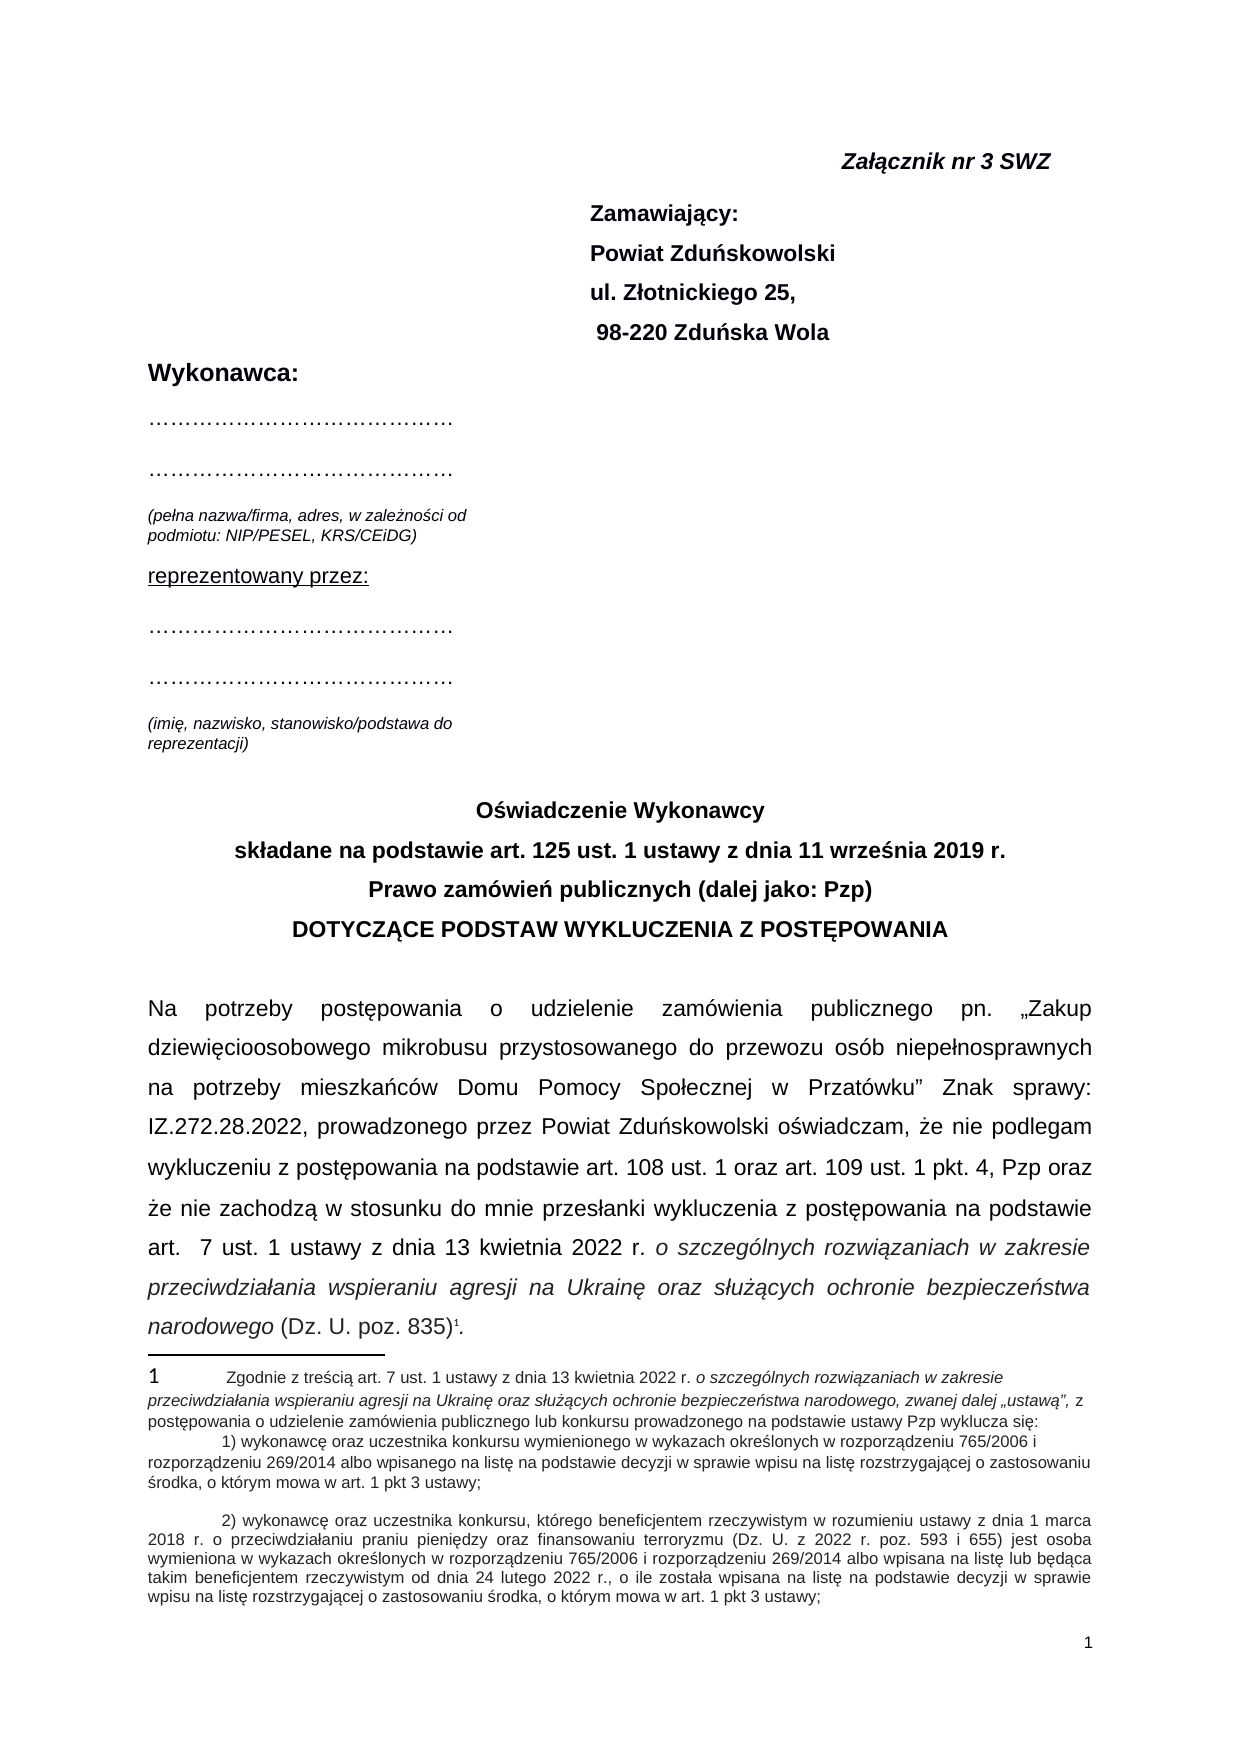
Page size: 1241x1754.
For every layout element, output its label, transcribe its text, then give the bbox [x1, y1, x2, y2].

text Wykonawca: [148, 358, 1093, 387]
text (pełna nazwa/firma, adres, w zależności od podmiotu: NIP/PESEL, KRS/CEiDG) [148, 506, 472, 545]
text reprezentowany przez: [148, 563, 1093, 588]
text Na potrzeby postępowania o udzielenie zamówienia publicznego pn. „Zakup dziewięcioosobowego mikrobusu przystosowanego do przewozu osób niepełnosprawnych na potrzeby mieszkańców Domu Pomocy Społecznej w Przatówku” Znak sprawy: IZ.272.28.2022, prowadzonego przez Powiat Zduńskowolski oświadczam, że nie podlegam wykluczeniu z postępowania na podstawie art. 108 ust. 1 oraz art. 109 ust. 1 pkt. 4, Pzp oraz że nie zachodzą w stosunku do mnie przesłanki wykluczenia z postępowania na podstawie art. 7 ust. 1 ustawy z dnia 13 kwietnia 2022 r. o szczególnych rozwiązaniach w zakresie przeciwdziałania wspieraniu agresji na Ukrainę oraz służących ochronie bezpieczeństwa narodowego (Dz. U. poz. 835). [148, 995, 1093, 1339]
text Zamawiający: [516, 200, 1093, 227]
text składane na podstawie art. 125 ust. 1 ustawy z dnia 11 września 2019 r. [148, 837, 1093, 863]
text Załącznik nr 3 SWZ [842, 148, 1093, 174]
text Powiat Zduńskowolski [590, 240, 1093, 266]
text ul. Złotnickiego 25, [516, 279, 1093, 306]
text Prawo zamówień publicznych (dalej jako: Pzp) [148, 876, 1093, 903]
text 98-220 Zduńska Wola [516, 319, 1093, 345]
text DOTYCZĄCE PODSTAW WYKLUCZENIA Z POSTĘPOWANIA [148, 916, 1093, 942]
text ………………………………………………………………………… [148, 405, 472, 481]
text (imię, nazwisko, stanowisko/podstawa do reprezentacji) [148, 714, 472, 753]
text ………………………………………………………………………… [148, 613, 472, 689]
text Oświadczenie Wykonawcy [148, 797, 1093, 824]
